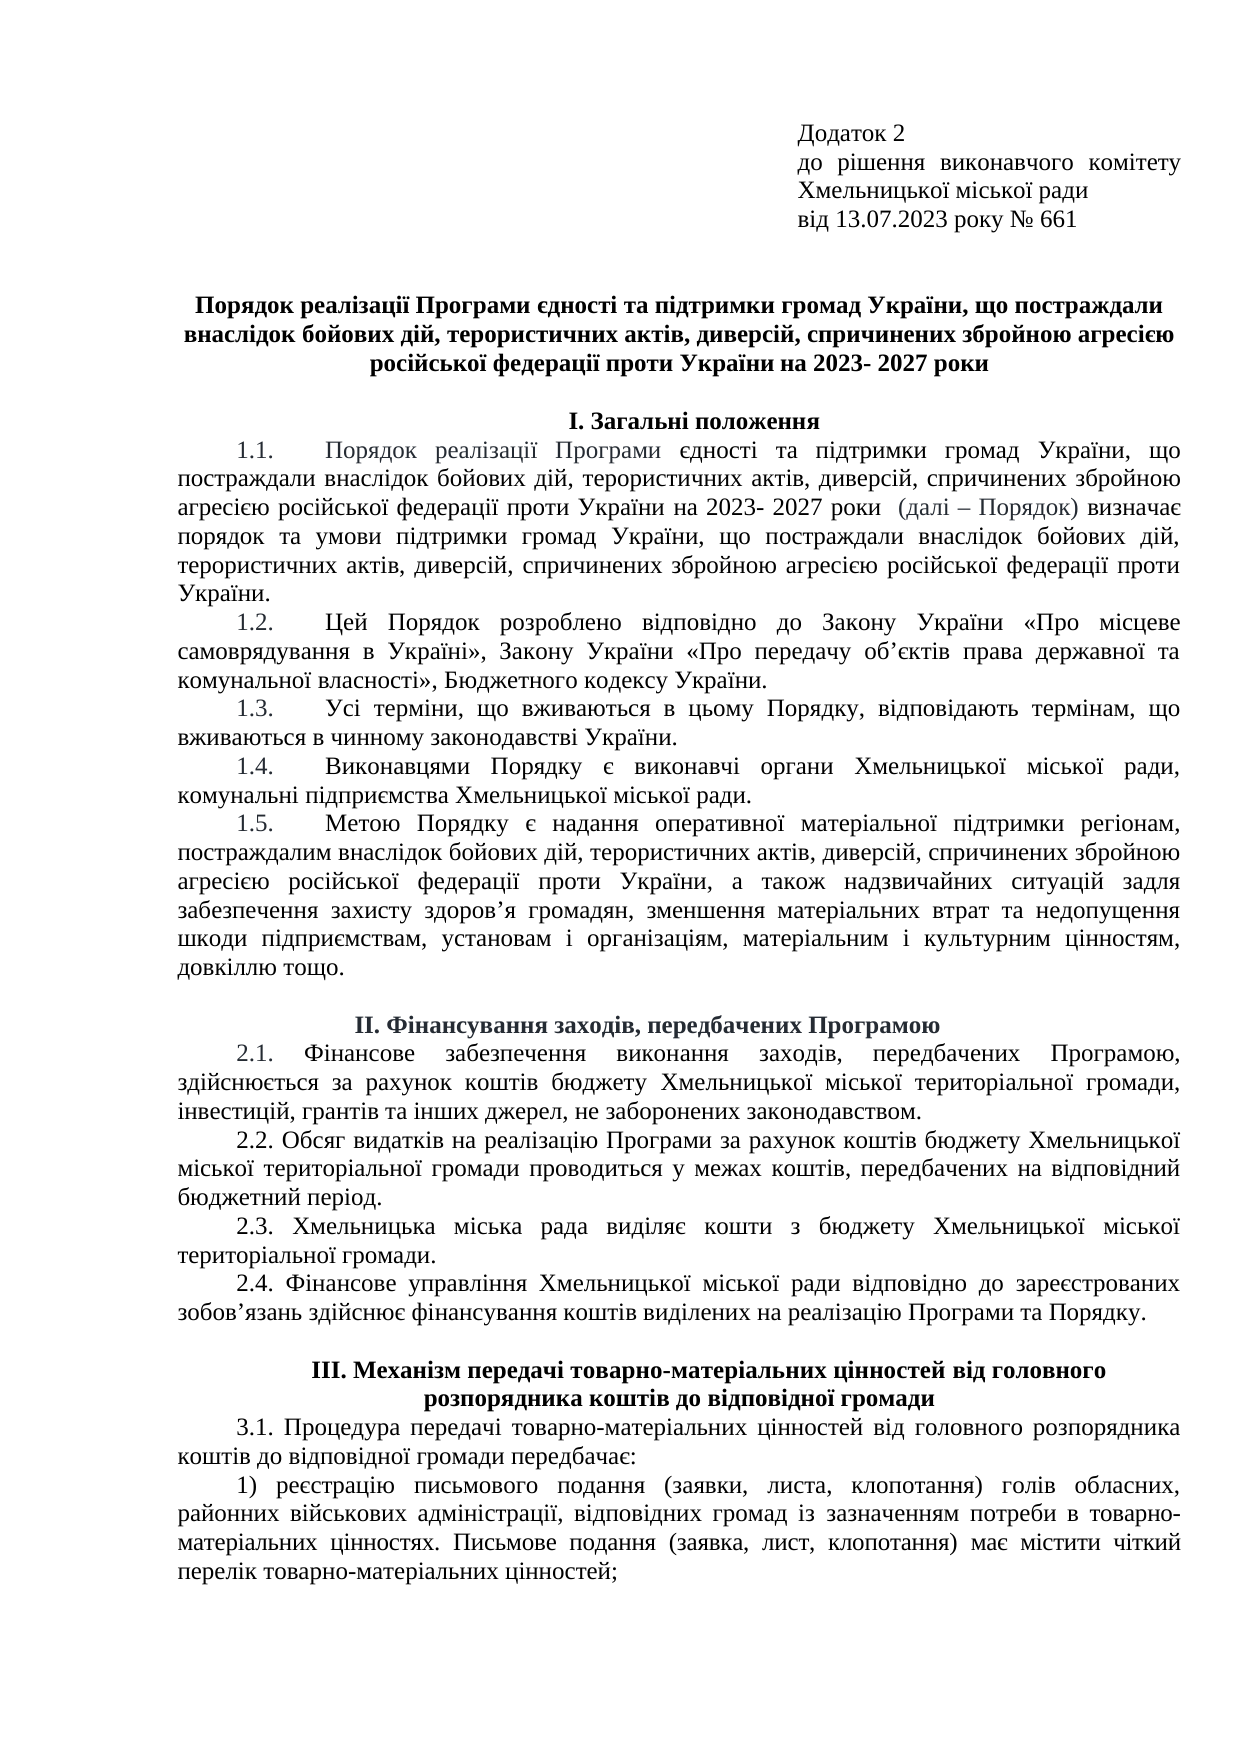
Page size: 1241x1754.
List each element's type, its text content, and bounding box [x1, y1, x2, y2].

list Цей Порядок розроблено відповідно до Закону України «Про місцеве самоврядування в Україні», Закону України «Про передачу об’єктів права державної та комунальної власності», Бюджетного кодексу України. [177, 607, 1181, 693]
list Метою Порядку є надання оперативної матеріальної підтримки регіонам, постраждалим внаслідок бойових дій, терористичних актів, диверсій, спричинених збройною агресією російської федерації проти України, а також надзвичайних ситуацій задля забезпечення захисту здоров’я громадян, зменшення матеріальних втрат та недопущення шкоди підприємствам, установам і організаціям, матеріальним і культурним цінностям, довкіллю тощо. [177, 808, 1181, 981]
list 2.4. Фінансове управління Хмельницької міської ради відповідно до зареєстрованих зобов’язань здійснює фінансування коштів виділених на реалізацію Програми та Порядку. [177, 1268, 1181, 1326]
text І. Загальні положення [177, 406, 1211, 435]
list ІІІ. Механізм передачі товарно-матеріальних цінностей від головного розпорядника коштів до відповідної громади [177, 1355, 1181, 1412]
list ІІ. Фінансування заходів, передбачених Програмою [354, 1010, 1181, 1038]
list 2.3. Хмельницька міська рада виділяє кошти з бюджету Хмельницької міської територіальної громади. [177, 1211, 1181, 1268]
list Виконавцями Порядку є виконавчі органи Хмельницької міської ради, комунальні підприємства Хмельницької міської ради. [177, 751, 1181, 808]
text Додаток 2 [797, 118, 1181, 147]
list 2.1. Фінансове забезпечення виконання заходів, передбачених Програмою, здійснюється за рахунок коштів бюджету Хмельницької міської територіальної громади, інвестицій, грантів та інших джерел, не заборонених законодавством. [177, 1038, 1181, 1125]
list Порядок реалізації Програми єдності та підтримки громад України, що постраждали внаслідок бойових дій, терористичних актів, диверсій, спричинених збройною агресією російської федерації проти України на 2023- 2027 роки (далі – Порядок) визначає порядок та умови підтримки громад України, що постраждали внаслідок бойових дій, терористичних актів, диверсій, спричинених збройною агресією російської федерації проти України. [177, 492, 1181, 607]
list 1) реєстрацію письмового подання (заявки, листа, клопотання) голів обласних, районних військових адміністрації, відповідних громад із зазначенням потреби в товарно-матеріальних цінностях. Письмове подання (заявка, лист, клопотання) має містити чіткий перелік товарно-матеріальних цінностей; [177, 1470, 1181, 1585]
text Порядок реалізації Програми єдності та підтримки громад України, що постраждали внаслідок бойових дій, терористичних актів, диверсій, спричинених збройною агресією російської федерації проти України на 2023- 2027 роки [177, 291, 1181, 377]
text від 13.07.2023 року № 661 [797, 204, 1181, 233]
list 3.1. Процедура передачі товарно-матеріальних цінностей від головного розпорядника коштів до відповідної громади передбачає: [177, 1412, 1181, 1470]
list Порядок реалізації Програми єдності та підтримки громад України, що постраждали внаслідок бойових дій, терористичних актів, диверсій, спричинених збройною агресією російської федерації проти України на 2023- 2027 роки (далі – Порядок) визначає порядок та умови підтримки громад України, що постраждали внаслідок бойових дій, терористичних актів, диверсій, спричинених збройною агресією російської федерації проти України. [177, 435, 1181, 492]
list Усі терміни, що вживаються в цьому Порядку, відповідають термінам, що вживаються в чинному законодавстві України. [177, 693, 1181, 751]
list 2.2. Обсяг видатків на реалізацію Програми за рахунок коштів бюджету Хмельницької міської територіальної громади проводиться у межах коштів, передбачених на відповідний бюджетний період. [177, 1125, 1181, 1211]
text до рішення виконавчого комітету Хмельницької міської ради [797, 147, 1181, 204]
